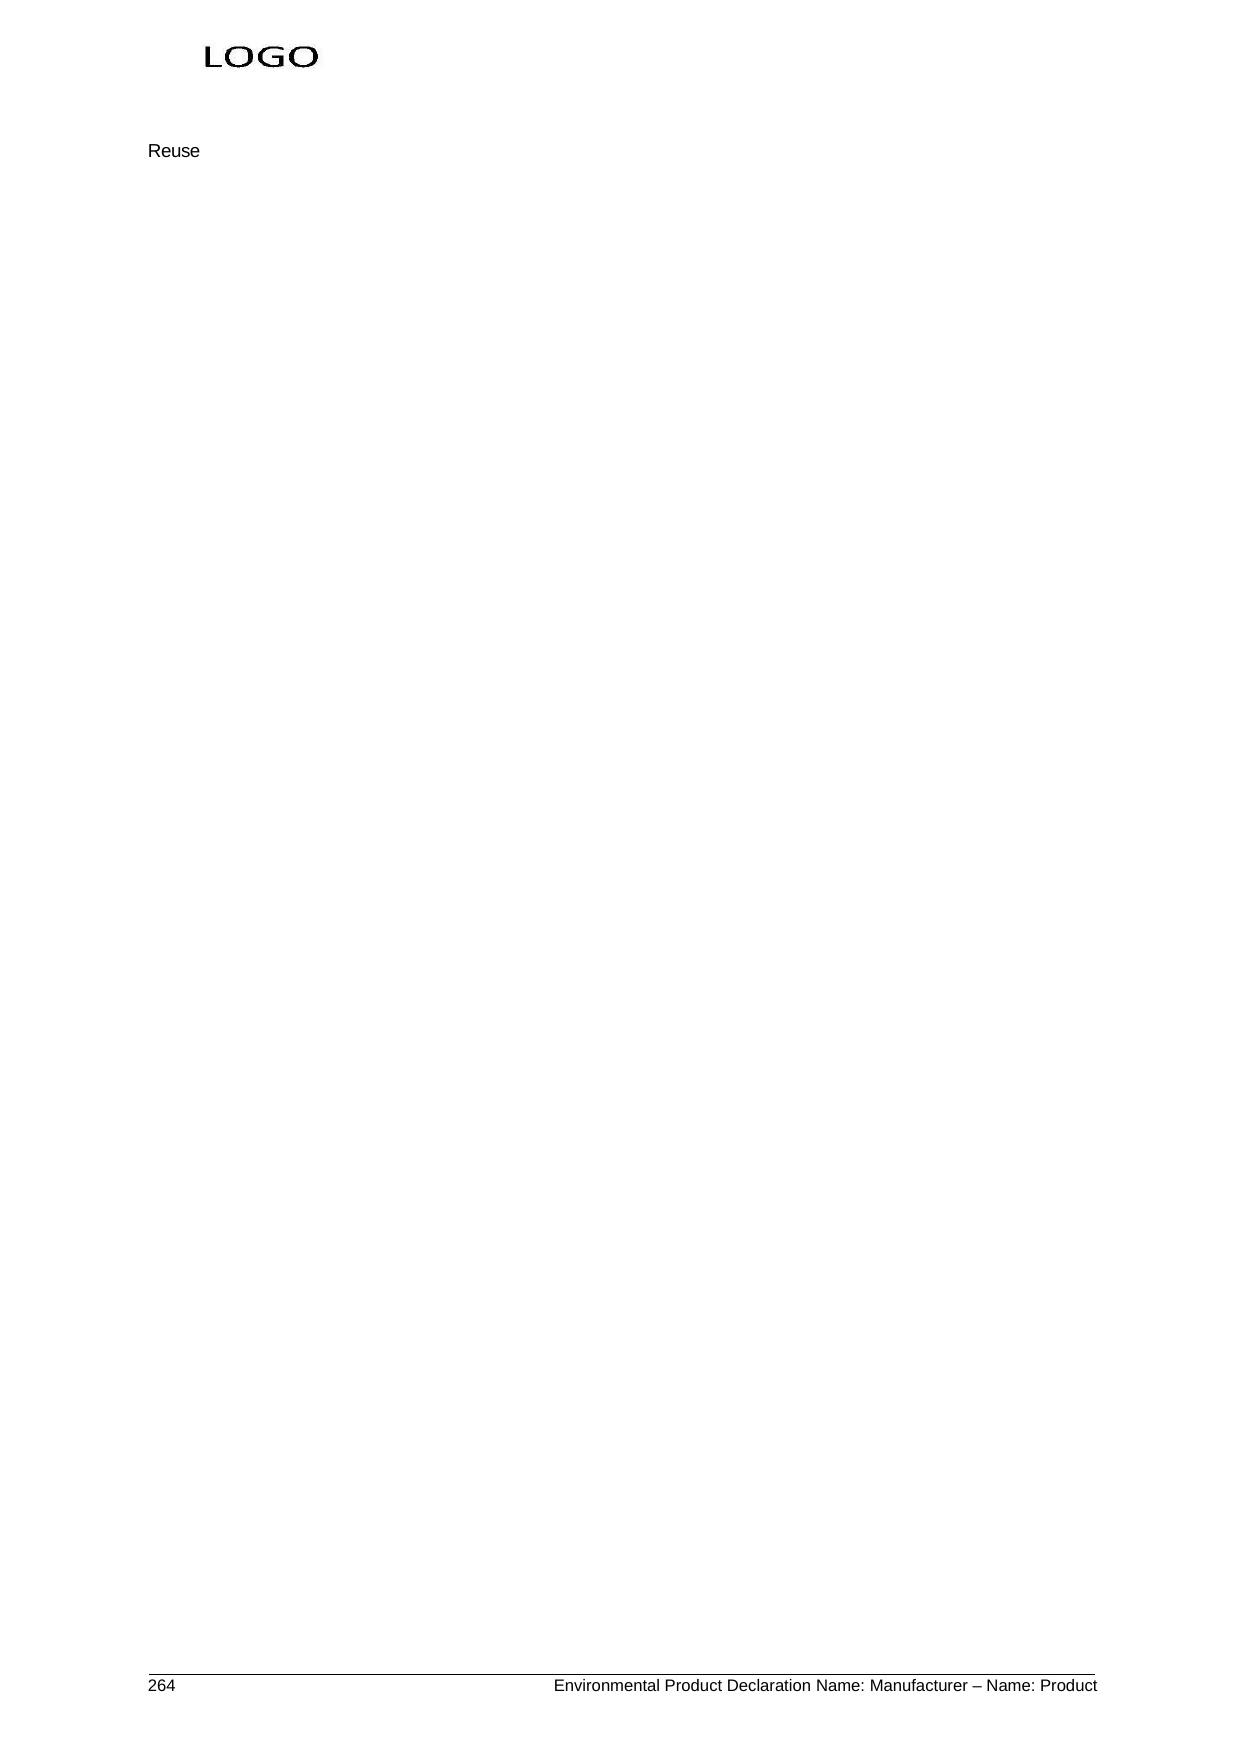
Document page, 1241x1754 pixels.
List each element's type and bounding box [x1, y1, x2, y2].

picture [148, 13, 623, 102]
